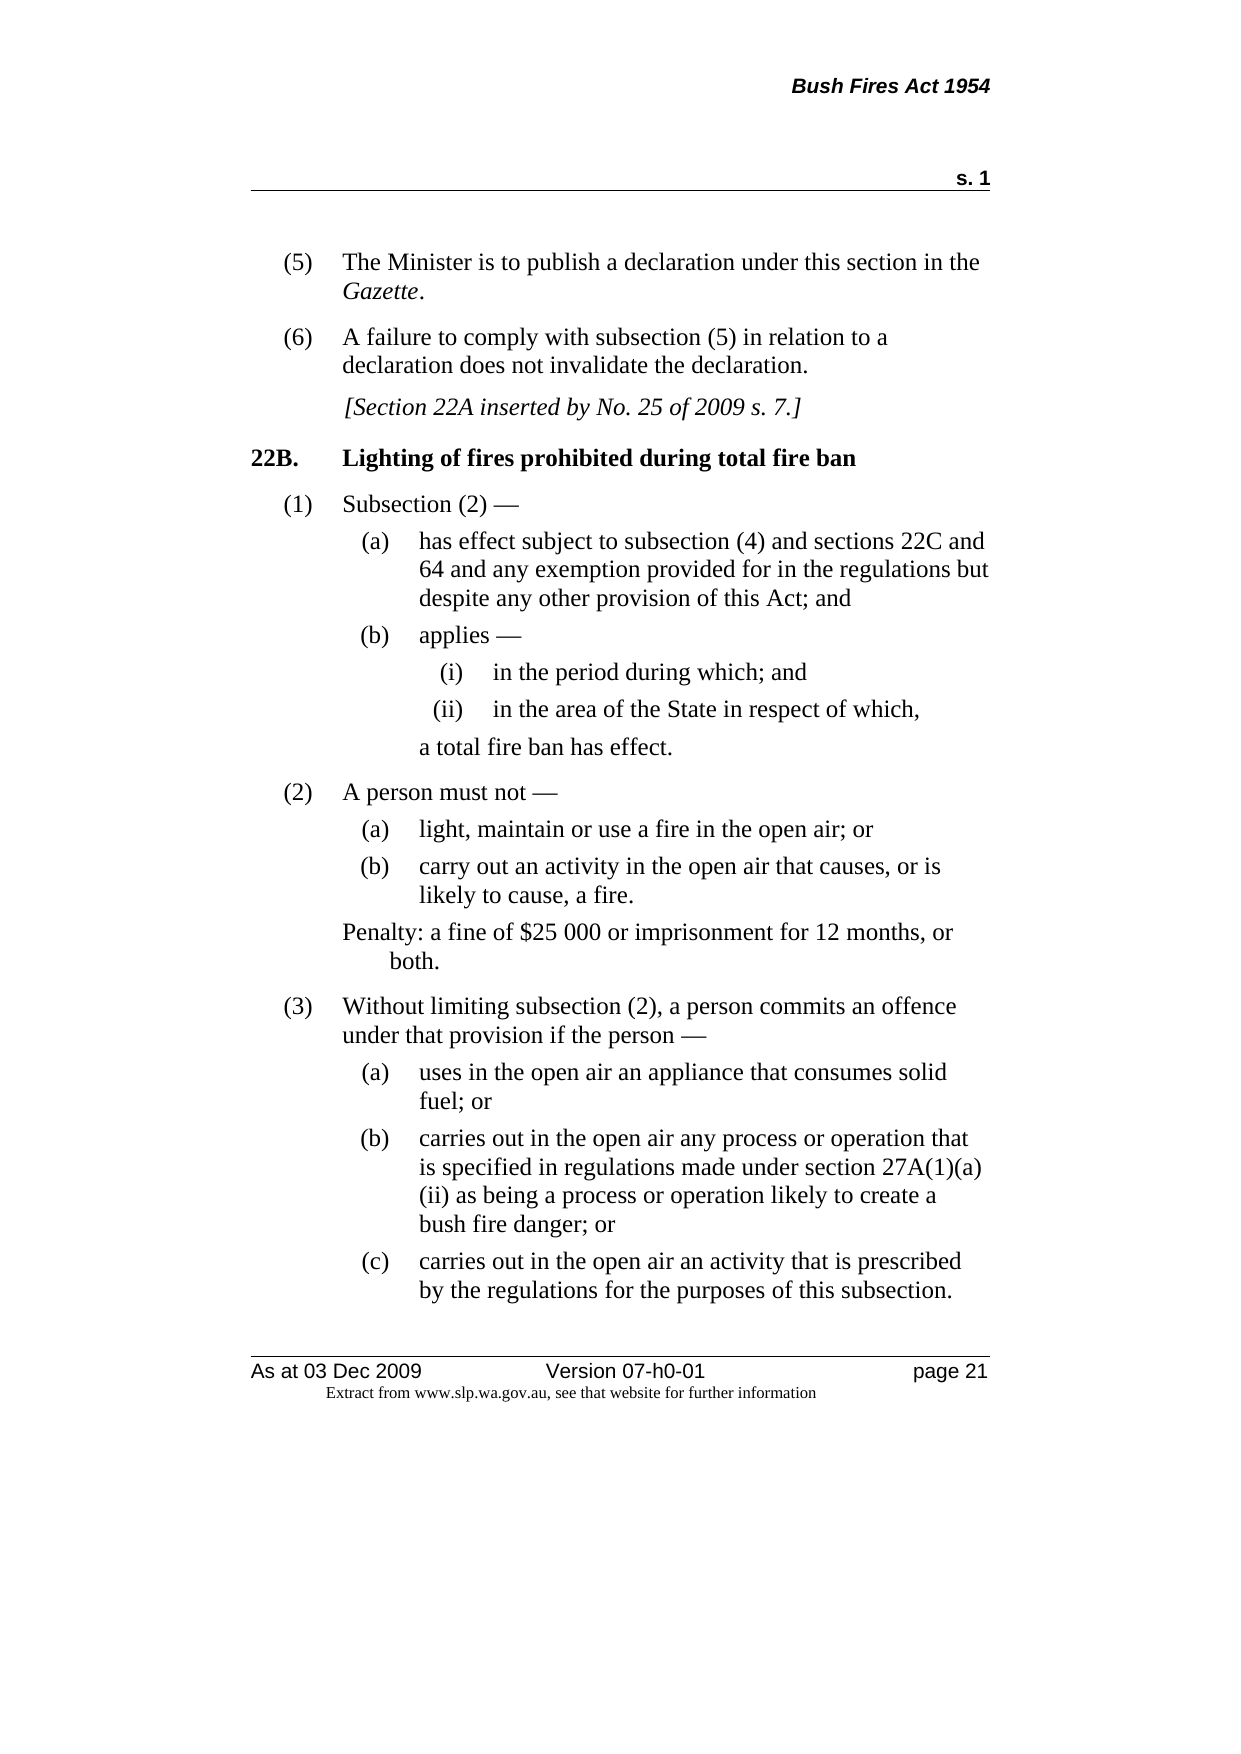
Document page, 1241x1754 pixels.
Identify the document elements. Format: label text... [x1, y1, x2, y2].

text (5) The Minister is to publish a declaration under this section in the Gazette. [251, 247, 990, 305]
text (3) Without limiting subsection (2), a person commits an offence under that provision if the person — [251, 991, 990, 1049]
text (a) has effect subject to subsection (4) and sections 22C and 64 and any exemption provided for in the regulations but despite any other provision of this Act; and [251, 526, 990, 612]
text (a) uses in the open air an appliance that consumes solid fuel; or [251, 1057, 990, 1114]
text (b) carry out an activity in the open air that causes, or is likely to cause, a fire. [251, 851, 990, 909]
text (b) applies — [251, 620, 990, 649]
text [Section 22A inserted by No. 25 of 2009 s. 7.] [251, 392, 990, 420]
text Penalty: a fine of $25 000 or imprisonment for 12 months, or both. [251, 917, 990, 974]
text (1) Subsection (2) — [251, 489, 990, 517]
text (a) light, maintain or use a fire in the open air; or [251, 814, 990, 843]
text a total fire ban has effect. [251, 732, 990, 760]
text (ii) in the area of the State in respect of which, [251, 694, 990, 723]
text (6) A failure to comply with subsection (5) in relation to a declaration does not invalidate the declaration. [251, 322, 990, 379]
text (2) A person must not — [251, 777, 990, 806]
text (i) in the period during which; and [251, 657, 990, 686]
subtitle 22B. Lighting of fires prohibited during total fire ban [251, 443, 990, 472]
text (b) carries out in the open air any process or operation that is specified in regulations made under section 27A(1)(a)(ii) as being a process or operation likely to create a bush fire danger; or [251, 1123, 990, 1238]
text (c) carries out in the open air an activity that is prescribed by the regulations for the purposes of this subsection. [251, 1246, 990, 1304]
